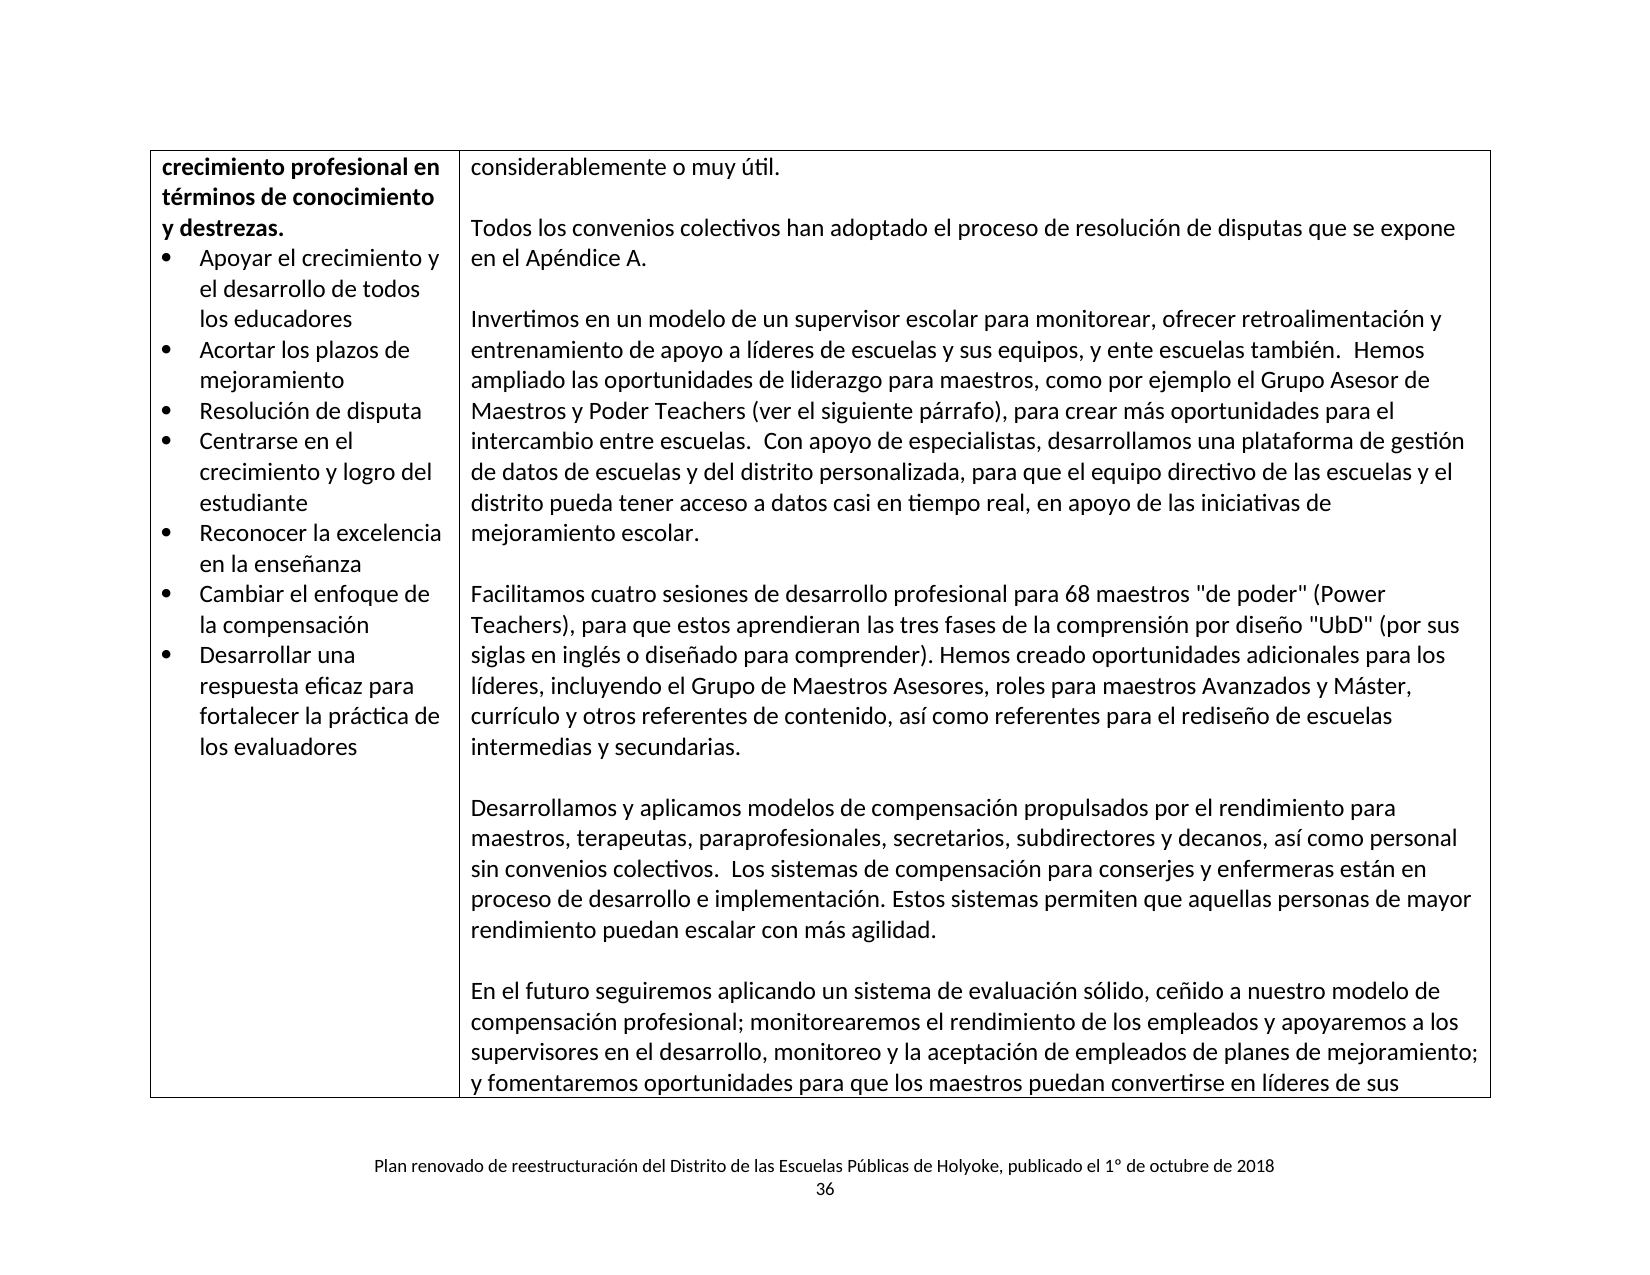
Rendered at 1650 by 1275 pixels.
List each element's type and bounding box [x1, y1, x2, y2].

table_cell [460, 151, 1490, 1097]
table_cell [151, 151, 459, 1097]
